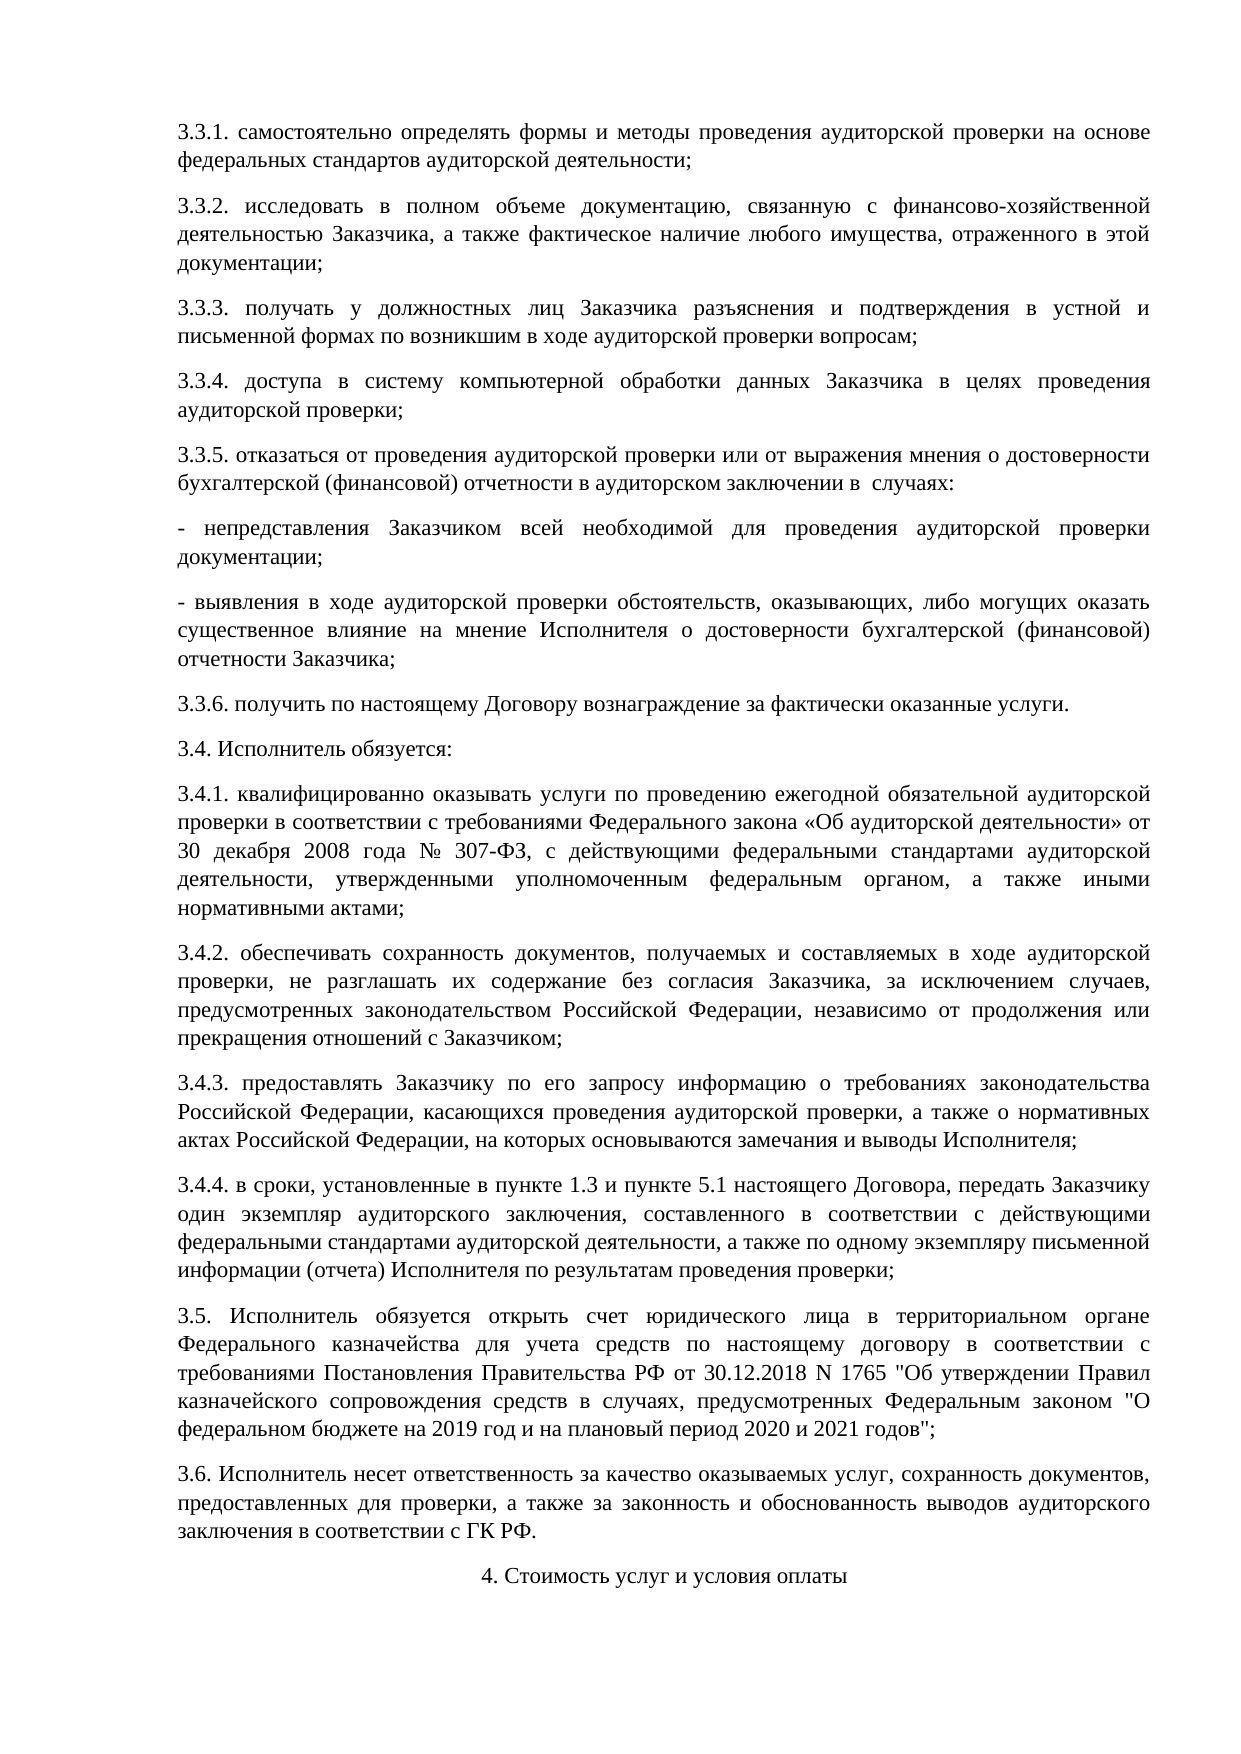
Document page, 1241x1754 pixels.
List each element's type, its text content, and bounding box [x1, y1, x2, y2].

text - выявления в ходе аудиторской проверки обстоятельств, оказывающих, либо могущих оказать существенное влияние на мнение Исполнителя о достоверности бухгалтерской (финансовой) отчетности Заказчика; [177, 588, 1152, 671]
text 3.4.3. предоставлять Заказчику по его запросу информацию о требованиях законодательства Российской Федерации, касающихся проведения аудиторской проверки, а также о нормативных актах Российской Федерации, на которых основываются замечания и выводы Исполнителя; [177, 1069, 1152, 1152]
text 3.4.4. в сроки, установленные в пункте 1.3 и пункте 5.1 настоящего Договора, передать Заказчику один экземпляр аудиторского заключения, составленного в соответствии с действующими федеральными стандартами аудиторской деятельности, а также по одному экземпляру письменной информации (отчета) Исполнителя по результатам проведения проверки; [177, 1171, 1152, 1283]
text 3.4. Исполнитель обязуется: [177, 735, 1152, 761]
text 3.6. Исполнитель несет ответственность за качество оказываемых услуг, сохранность документов, предоставленных для проверки, а также за законность и обоснованность выводов аудиторского заключения в соответствии с ГК РФ. [177, 1461, 1152, 1544]
text 3.3.2. исследовать в полном объеме документацию, связанную с финансово-хозяйственной деятельностью Заказчика, а также фактическое наличие любого имущества, отраженного в этой документации; [177, 192, 1152, 275]
text 3.3.5. отказаться от проведения аудиторской проверки или от выражения мнения о достоверности бухгалтерской (финансовой) отчетности в аудиторском заключении в случаях: [177, 441, 1152, 496]
text 3.4.2. обеспечивать сохранность документов, получаемых и составляемых в ходе аудиторской проверки, не разглашать их содержание без согласия Заказчика, за исключением случаев, предусмотренных законодательством Российской Федерации, независимо от продолжения или прекращения отношений с Заказчиком; [177, 939, 1152, 1051]
text 3.3.3. получать у должностных лиц Заказчика разъяснения и подтверждения в устной и письменной формах по возникшим в ходе аудиторской проверки вопросам; [177, 294, 1152, 348]
text 3.5. Исполнитель обязуется открыть счет юридического лица в территориальном органе Федерального казначейства для учета средств по настоящему договору в соответствии с требованиями Постановления Правительства РФ от 30.12.2018 N 1765 "Об утверждении Правил казначейского сопровождения средств в случаях, предусмотренных Федеральным законом "О федеральном бюджете на 2019 год и на плановый период 2020 и 2021 годов"; [177, 1302, 1152, 1442]
text 3.3.6. получить по настоящему Договору вознаграждение за фактически оказанные услуги. [177, 690, 1152, 716]
text 3.3.4. доступа в систему компьютерной обработки данных Заказчика в целях проведения аудиторской проверки; [177, 367, 1152, 422]
text 3.3.1. самостоятельно определять формы и методы проведения аудиторской проверки на основе федеральных стандартов аудиторской деятельности; [177, 118, 1152, 173]
text - непредставления Заказчиком всей необходимой для проведения аудиторской проверки документации; [177, 514, 1152, 569]
text 3.4.1. квалифицированно оказывать услуги по проведению ежегодной обязательной аудиторской проверки в соответствии с требованиями Федерального закона «Об аудиторской деятельности» от 30 декабря 2008 года № 307-ФЗ, с действующими федеральными стандартами аудиторской деятельности, утвержденными уполномоченным федеральным органом, а также иными нормативными актами; [177, 780, 1152, 920]
text 4. Стоимость услуг и условия оплаты [177, 1562, 1152, 1589]
